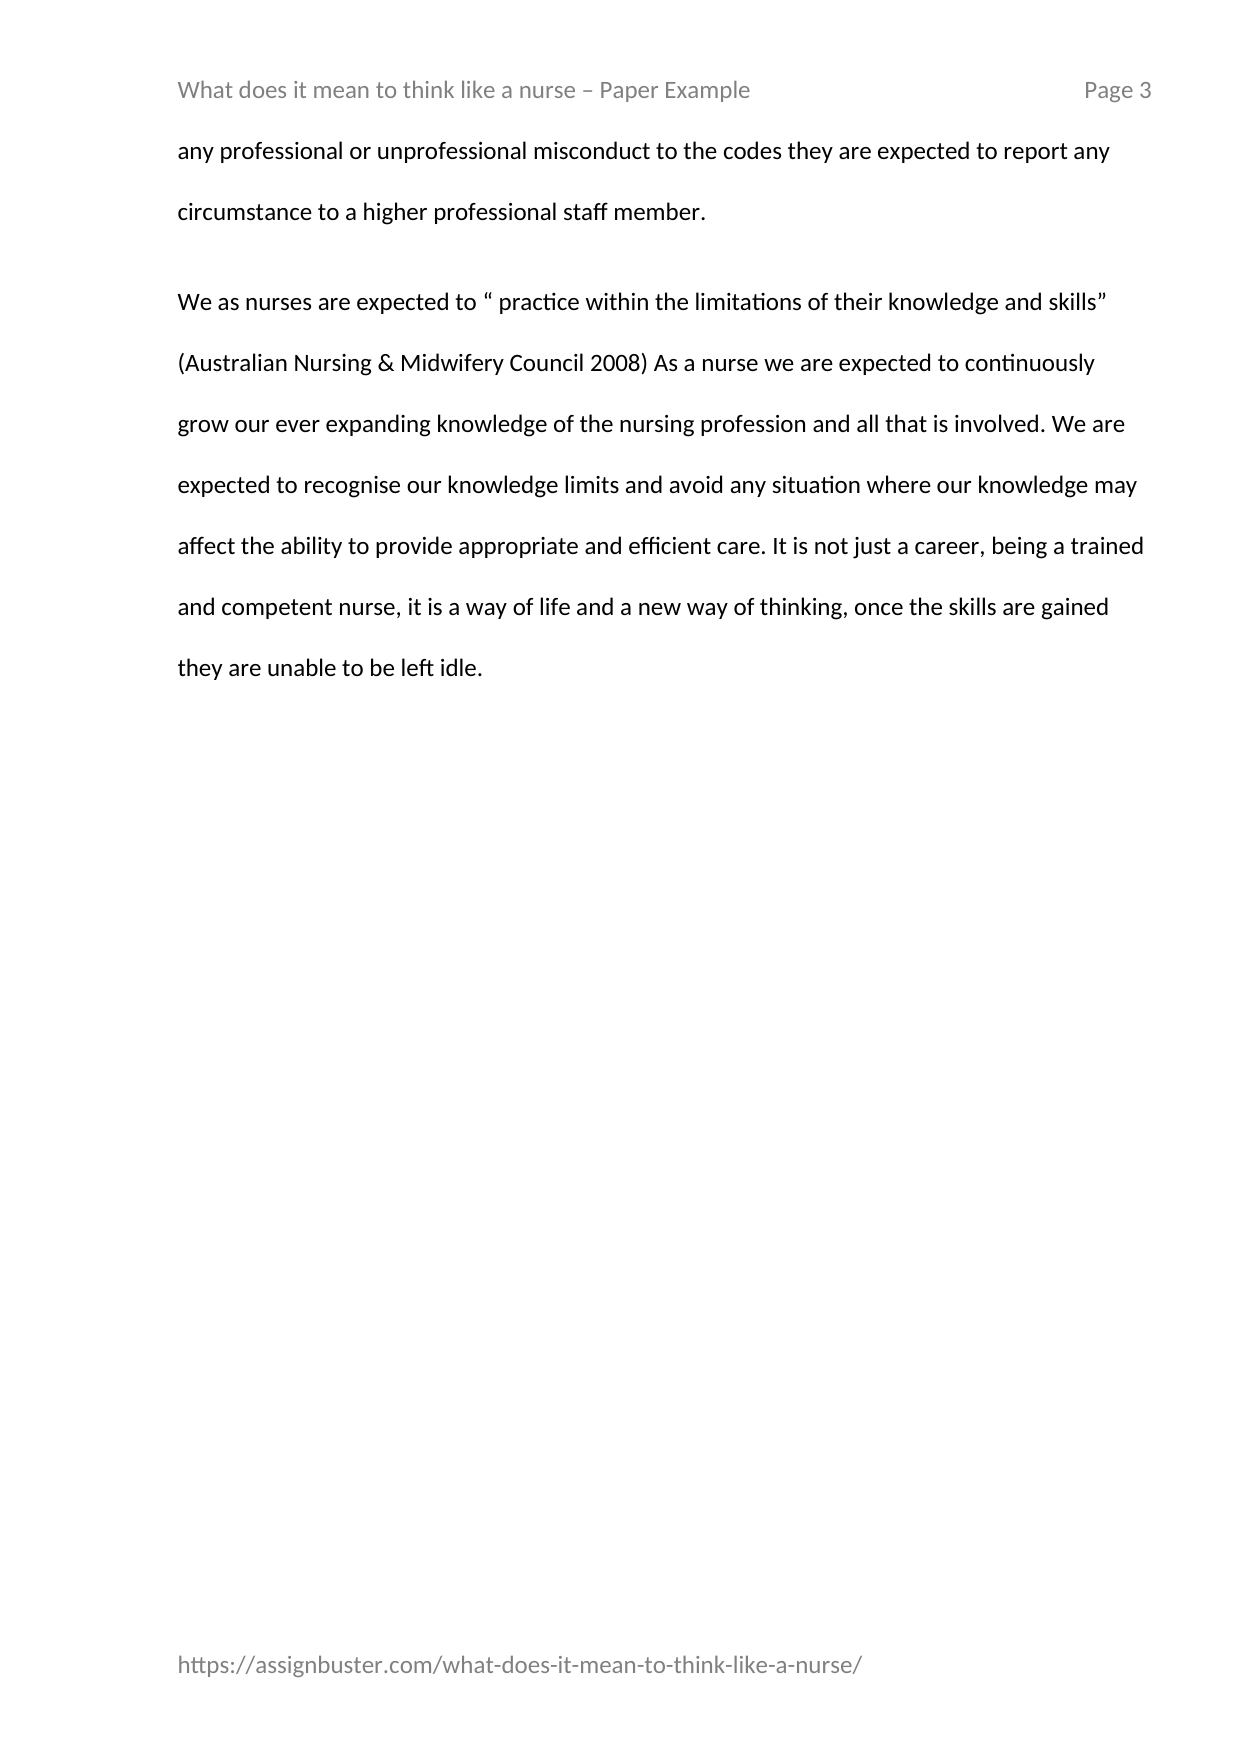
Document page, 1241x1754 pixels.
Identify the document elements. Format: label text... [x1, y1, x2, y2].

text We as nurses are expected to “ practice within the limitations of their knowledge and skills” (Australian Nursing & Midwifery Council 2008) As a nurse we are expected to continuously grow our ever expanding knowledge of the nursing profession and all that is involved. We are expected to recognise our knowledge limits and avoid any situation where our knowledge may affect the ability to provide appropriate and efficient care. It is not just a career, being a trained and competent nurse, it is a way of life and a new way of thinking, once the skills are gained they are unable to be left idle. [177, 286, 1152, 683]
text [177, 135, 1152, 226]
